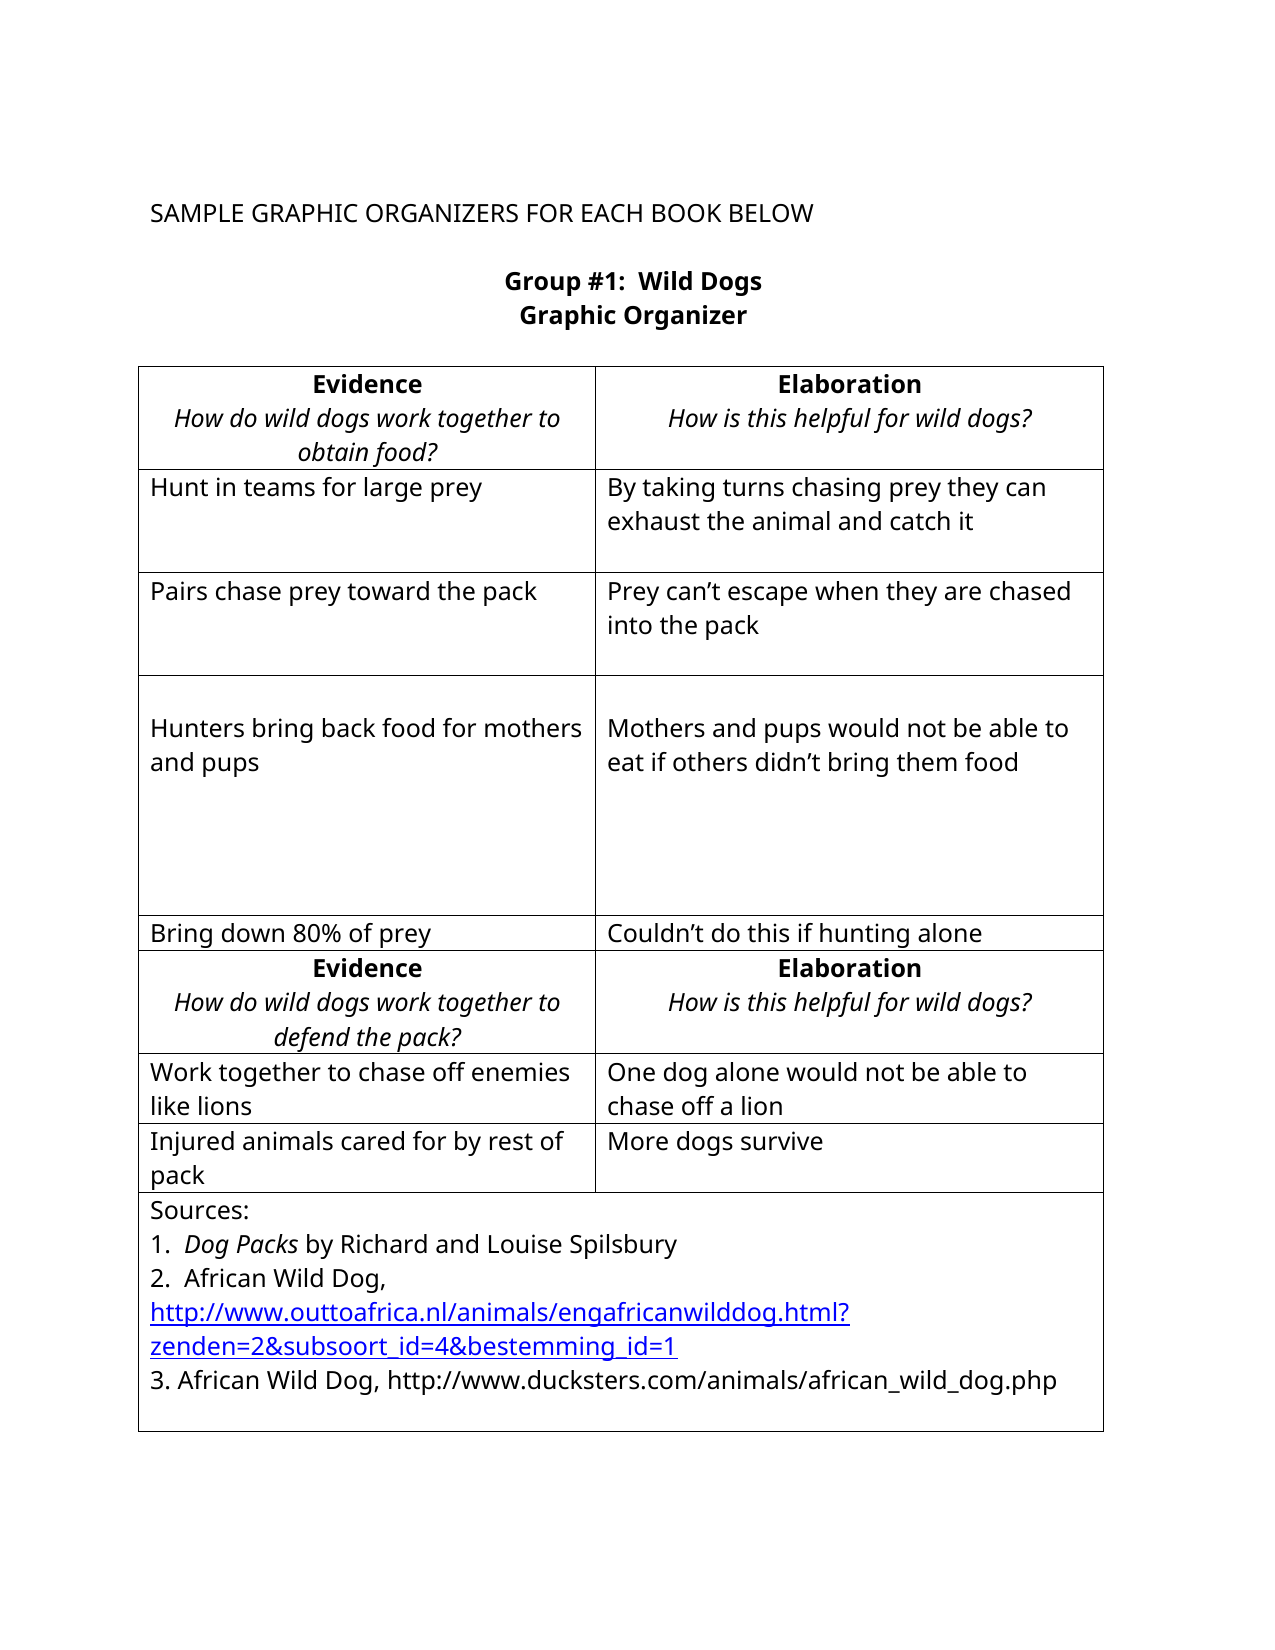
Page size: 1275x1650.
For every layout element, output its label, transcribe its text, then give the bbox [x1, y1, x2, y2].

table_cell One dog alone would not be able to chase off a lion [596, 1054, 1103, 1122]
table_cell Hunters bring back food for mothers and pups [139, 676, 595, 915]
table_cell Work together to chase off enemies like lions [139, 1054, 595, 1122]
text Group #1: Wild Dogs [150, 263, 1116, 298]
table_cell Elaboration How is this helpful for wild dogs? [596, 951, 1103, 1053]
table_cell Bring down 80% of prey [139, 916, 595, 950]
text Graphic Organizer [150, 298, 1116, 332]
table_cell Prey can’t escape when they are chased into the pack [596, 573, 1103, 675]
table_cell Evidence How do wild dogs work together to defend the pack? [139, 951, 595, 1053]
table_cell Injured animals cared for by rest of pack [139, 1124, 595, 1192]
table_cell Couldn’t do this if hunting alone [596, 916, 1103, 950]
table_cell More dogs survive [596, 1124, 1103, 1192]
table_cell Mothers and pups would not be able to eat if others didn’t bring them food [596, 676, 1103, 915]
text SAMPLE GRAPHIC ORGANIZERS FOR EACH BOOK BELOW [150, 195, 1116, 229]
table_header Elaboration How is this helpful for wild dogs? [596, 367, 1103, 469]
table_header Evidence How do wild dogs work together to obtain food? [139, 367, 595, 469]
table_cell Pairs chase prey toward the pack [139, 573, 595, 675]
table_cell Sources: 1. Dog Packs by Richard and Louise Spilsbury 2. African Wild Dog, http://www.outtoafrica.nl/animals/engafricanwilddog.html?zenden=2&subsoort_id=4&bestemming_id=1 3. African Wild Dog, http://www.ducksters.com/animals/african_wild_dog.php [139, 1193, 1103, 1431]
table_cell By taking turns chasing prey they can exhaust the animal and catch it [596, 470, 1103, 572]
table_cell Hunt in teams for large prey [139, 470, 595, 572]
